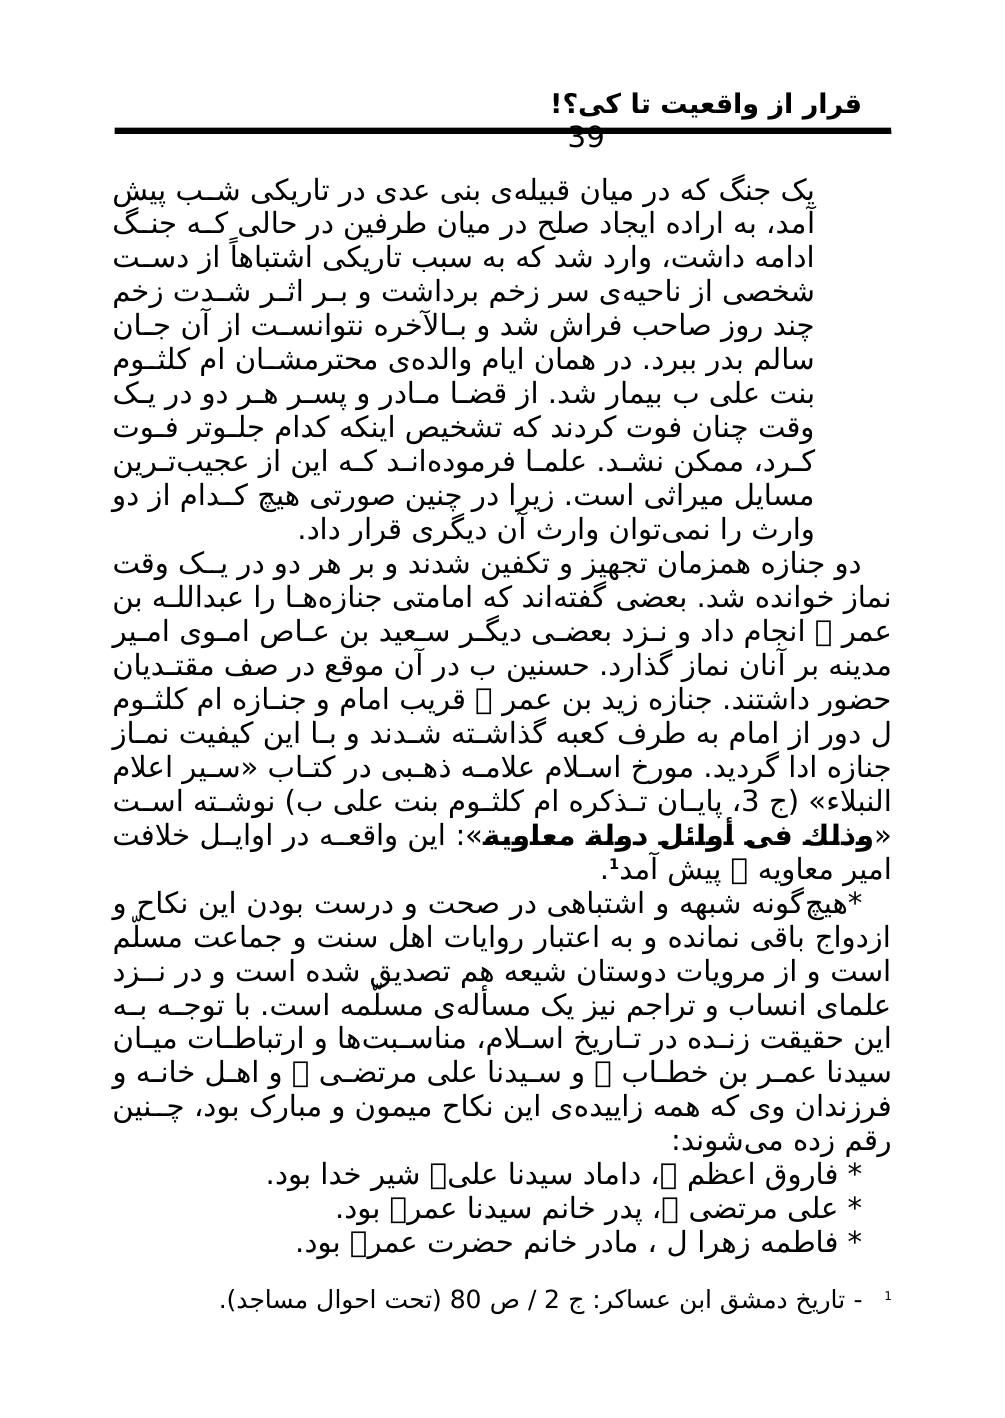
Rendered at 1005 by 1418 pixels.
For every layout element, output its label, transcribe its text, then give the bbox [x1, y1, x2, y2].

text دو جنازه همزمان تجهیز و تکفین شدند و بر هر دو در یک وقت نماز خوانده شد. بعضی گفته‌اند که امامتی جنازه‌ها را عبدالله بن عمر انجام داد و نزد بعضی دیگر سعید بن عاص اموی امیر مدینه بر آنان نماز گذارد. حسنین ب در آن موقع در صف مقتدیان حضور داشتند. جنازه زید بن عمر قریب امام و جنازه ام کلثوم ل دور از امام به طرف کعبه گذاشته شدند و با این کیفیت نماز جنازه ادا گردید. مورخ اسلام علامه ذهبی در کتاب «سیر اعلام النبلاء» (ج 3، پایان تذکره ام کلثوم بنت علی ب) نوشته است «وذلك فی أوائل دولة معاویة»: این واقعه در اوایل خلافت امیر معاویه پیش آمد. [112, 546, 892, 886]
text *هیچ‌گونه شبهه و اشتباهی در صحت و درست بودن این نکاح و ازدواج باقی نمانده و به اعتبار روایات اهل سنت و جماعت مسلّم است و از مرویات دوستان شیعه هم تصدیق شده است و در نزد علمای انساب و تراجم نیز یک مسأله‌ی مسلّمه است. با توجه به این حقیقت زنده در تاریخ اسلام، مناسبت‌ها و ارتباطات میان سیدنا عمر بن خطاب و سیدنا علی مرتضی و اهل خانه و فرزندان وی که همه زاییده‌ی این نکاح میمون و مبارک بود، چنین رقم زده می‌شوند: [112, 886, 892, 1158]
text * علی مرتضی ، پدر خانم سیدنا عمر بود. [112, 1192, 892, 1226]
text * فاطمه زهرا ل ، مادر خانم حضرت عمر بود. [112, 1226, 892, 1259]
text * فاروق اعظم ، داماد سیدنا علی شیر خدا بود. [112, 1158, 892, 1192]
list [112, 173, 851, 546]
